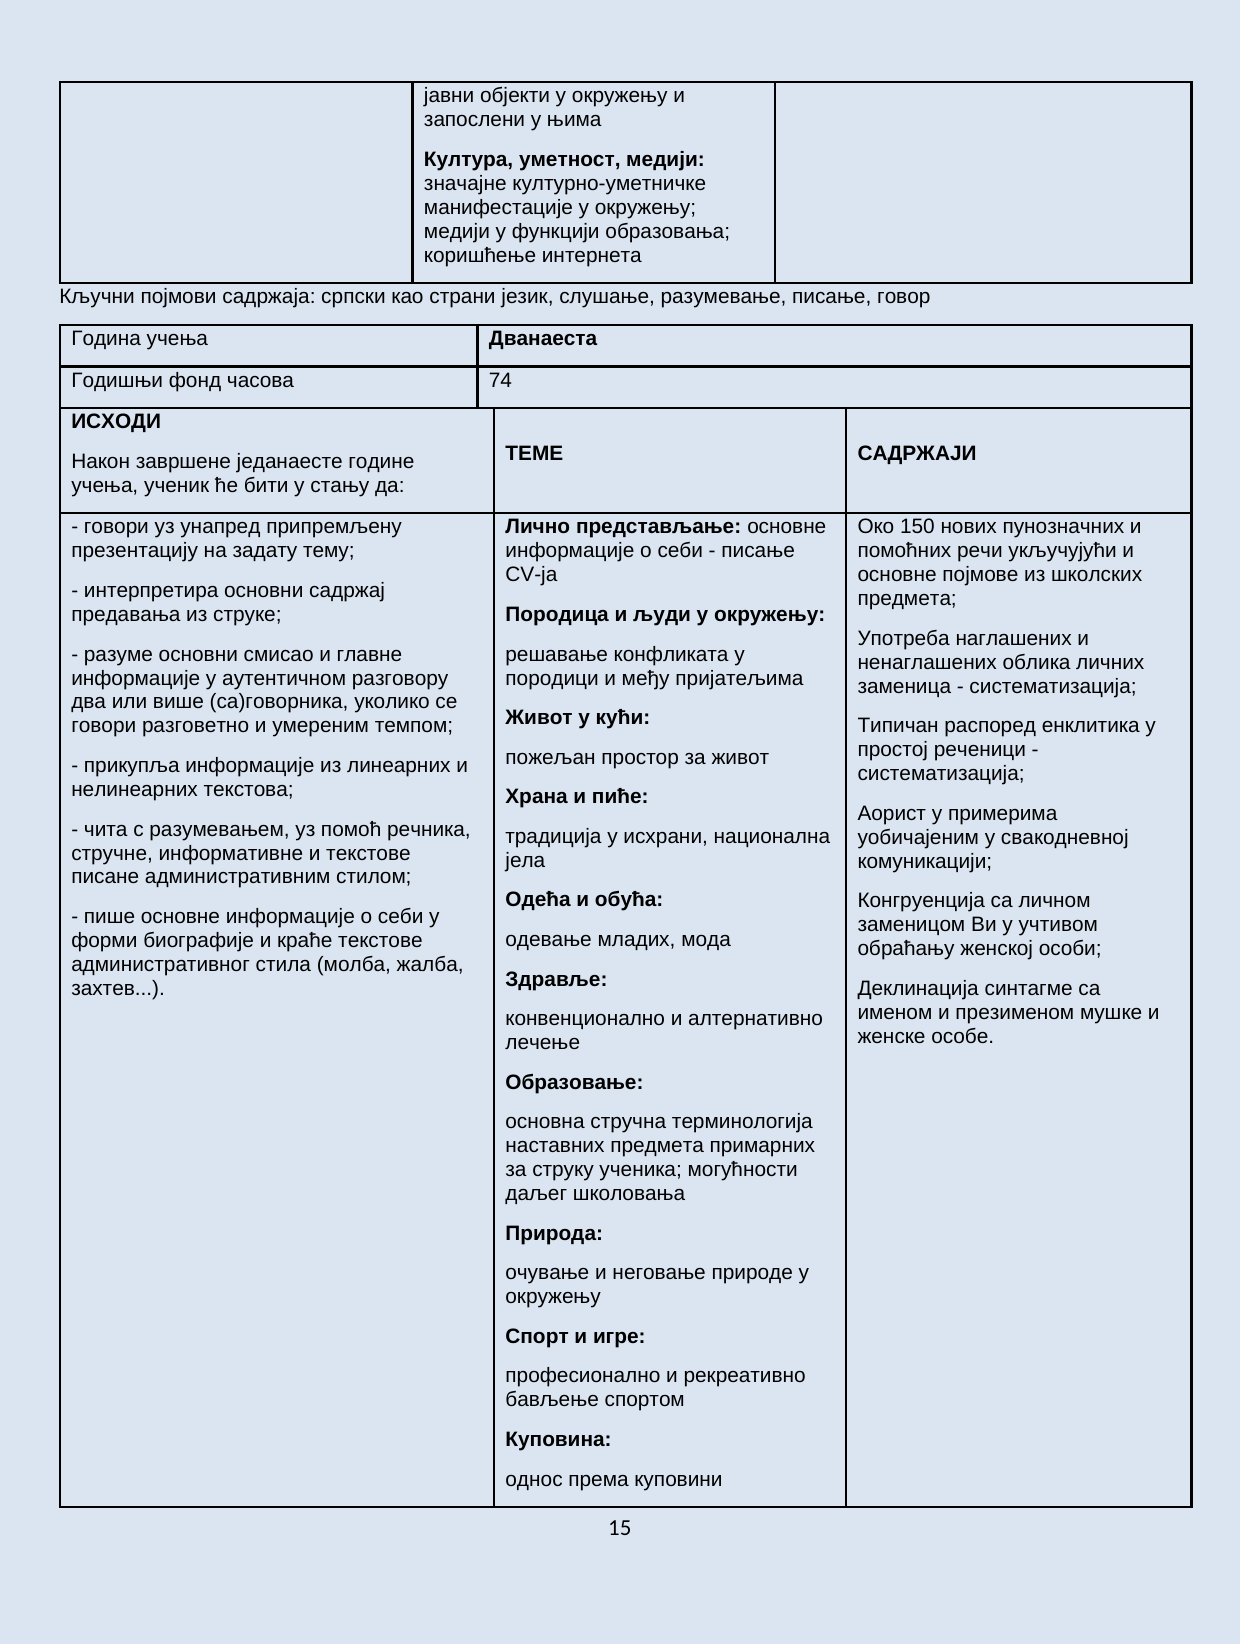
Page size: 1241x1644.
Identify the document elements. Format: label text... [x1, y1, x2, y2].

table_cell Годишњи фонд часова [61, 368, 476, 407]
table_header Дванаеста [479, 326, 1190, 365]
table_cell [776, 83, 1190, 282]
table_cell САДРЖАЈИ [847, 409, 1190, 512]
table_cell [495, 514, 845, 1506]
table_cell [847, 514, 1190, 1506]
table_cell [414, 83, 774, 282]
table_cell ИСХОДИ Након завршене једанаесте године учења, ученик ће бити у стању да: [61, 409, 493, 512]
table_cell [61, 514, 493, 1506]
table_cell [61, 83, 411, 282]
text Кључни појмови садржаја: српски као страни језик, слушање, разумевање, писање, говор [59, 284, 1180, 308]
table_cell 74 [479, 368, 1190, 407]
table_header Година учења [61, 326, 476, 365]
table_cell ТЕМЕ [495, 409, 845, 512]
